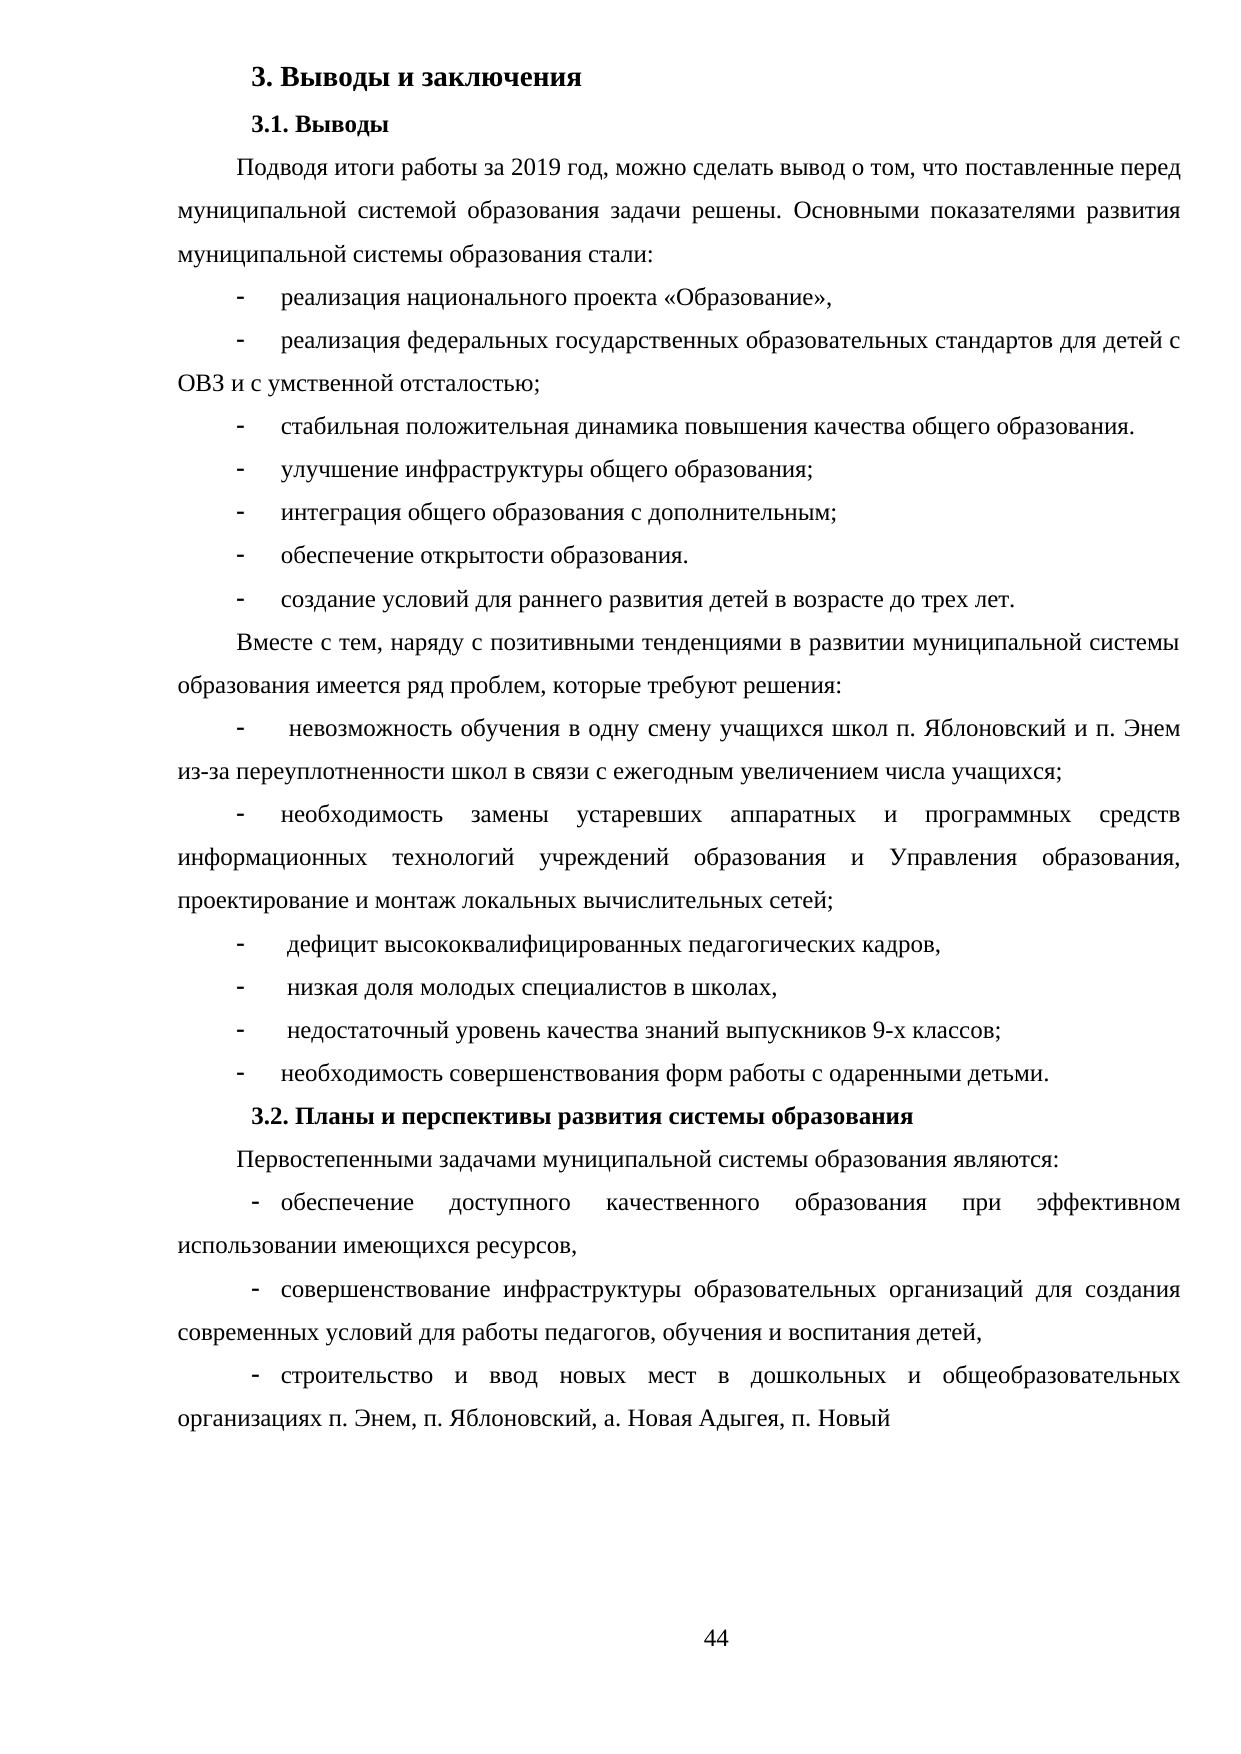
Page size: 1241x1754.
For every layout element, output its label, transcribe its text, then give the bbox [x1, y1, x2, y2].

list обеспечение открытости образования. [177, 541, 1181, 569]
list интеграция общего образования с дополнительным; [177, 497, 1181, 526]
list невозможность обучения в одну смену учащихся школ п. Яблоновский и п. Энем из-за переуплотненности школ в связи с ежегодным увеличением числа учащихся; [177, 713, 1181, 785]
list необходимость совершенствования форм работы с одаренными детьми. [177, 1058, 1181, 1087]
subtitle 3.2. Планы и перспективы развития системы образования [177, 1101, 1181, 1130]
list создание условий для раннего развития детей в возрасте до трех лет. [177, 584, 1181, 612]
list совершенствование инфраструктуры образовательных организаций для создания современных условий для работы педагогов, обучения и воспитания детей, [177, 1274, 1181, 1346]
list строительство и ввод новых мест в дошкольных и общеобразовательных организациях п. Энем, п. Яблоновский, а. Новая Адыгея, п. Новый [177, 1360, 1181, 1432]
list обеспечение доступного качественного образования при эффективном использовании имеющихся ресурсов, [177, 1187, 1181, 1259]
list дефицит высококвалифицированных педагогических кадров, [177, 929, 1181, 957]
list реализация федеральных государственных образовательных стандартов для детей с ОВЗ и с умственной отсталостью; [177, 325, 1181, 397]
list необходимость замены устаревших аппаратных и программных средств информационных технологий учреждений образования и Управления образования, проектирование и монтаж локальных вычислительных сетей; [177, 799, 1181, 914]
text Первостепенными задачами муниципальной системы образования являются: [177, 1144, 1181, 1173]
text 3.1. Выводы [177, 109, 1181, 138]
text 3. Выводы и заключения [177, 59, 1181, 93]
text Подводя итоги работы за 2019 год, можно сделать вывод о том, что поставленные перед муниципальной системой образования задачи решены. Основными показателями развития муниципальной системы образования стали: [177, 152, 1181, 267]
text Вместе с тем, наряду с позитивными тенденциями в развитии муниципальной системы образования имеется ряд проблем, которые требуют решения: [177, 627, 1181, 699]
list низкая доля молодых специалистов в школах, [177, 972, 1181, 1001]
list улучшение инфраструктуры общего образования; [177, 454, 1181, 483]
list стабильная положительная динамика повышения качества общего образования. [177, 411, 1181, 440]
list реализация национального проекта «Образование», [177, 282, 1181, 311]
list недостаточный уровень качества знаний выпускников 9-х классов; [177, 1015, 1181, 1044]
